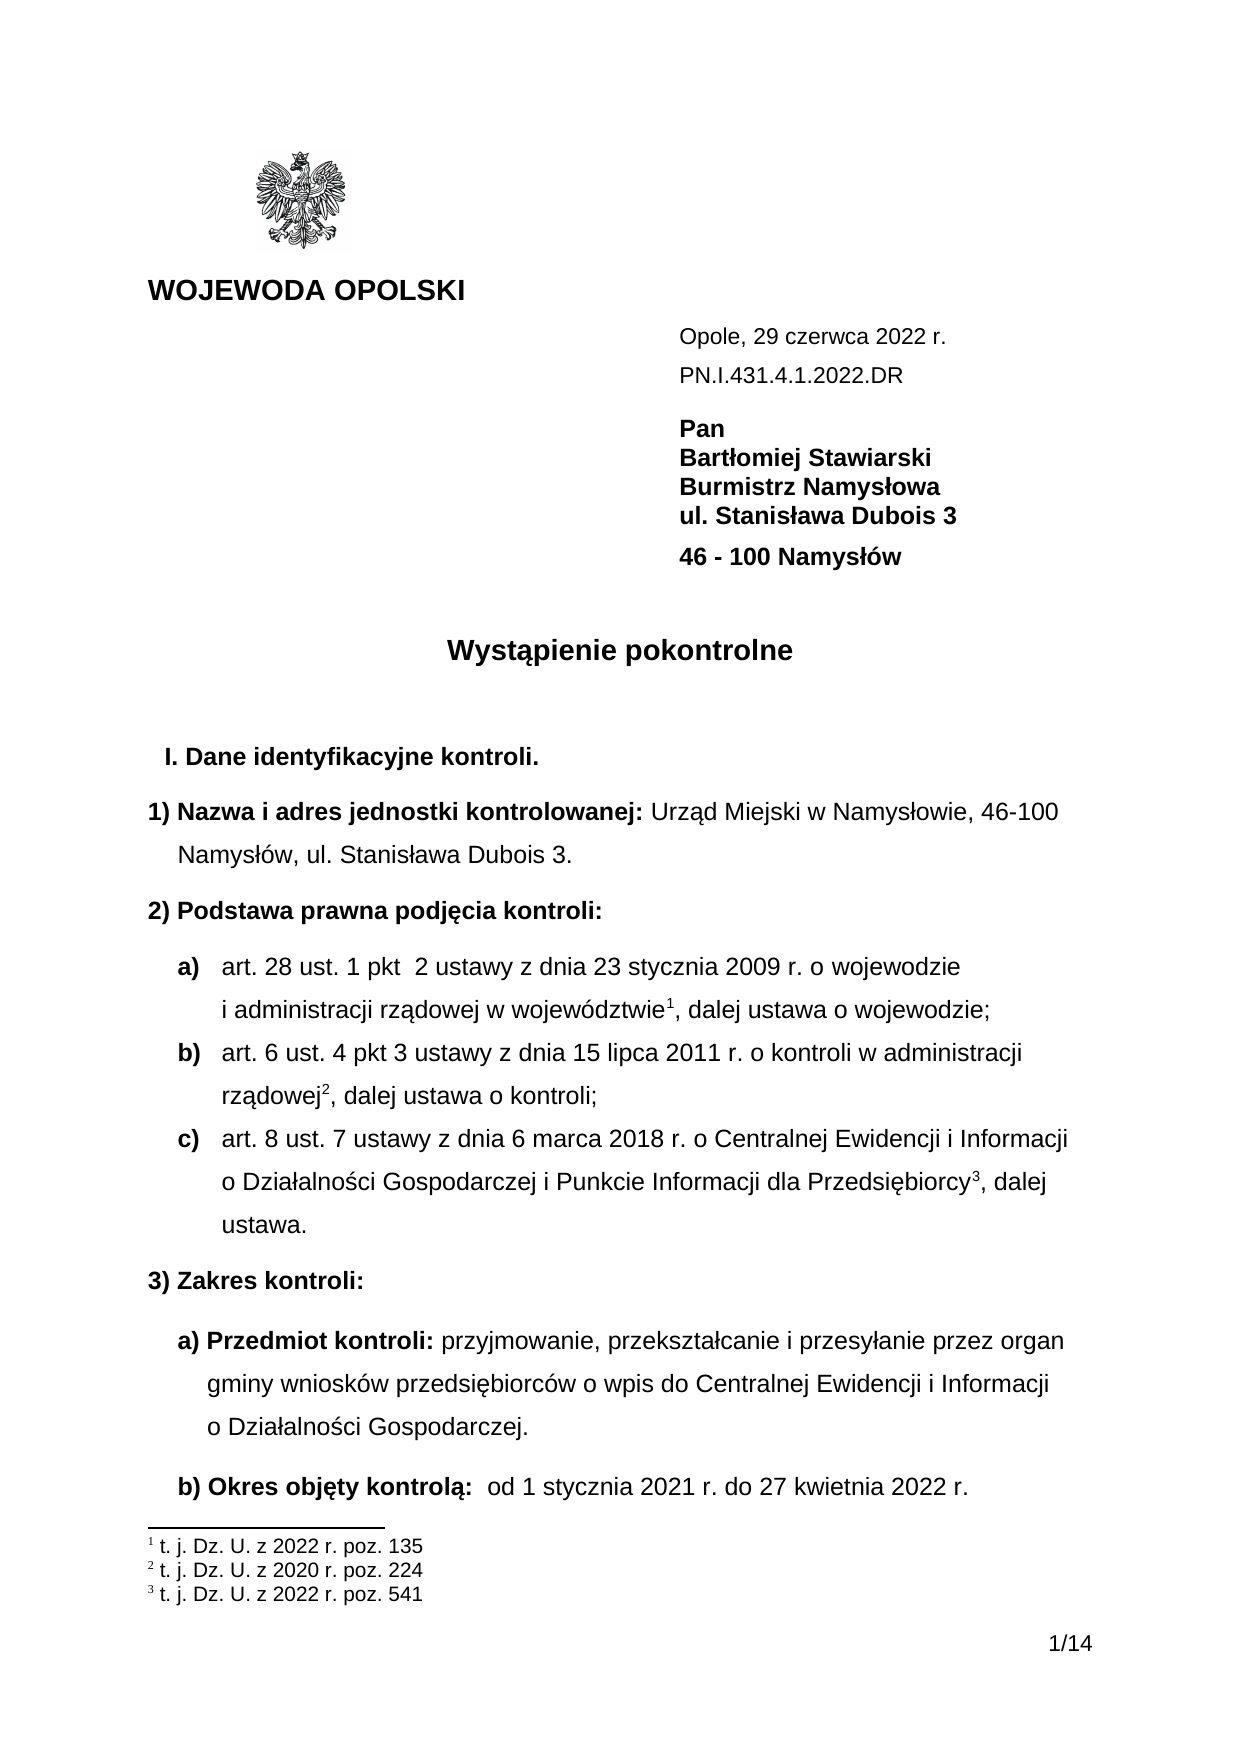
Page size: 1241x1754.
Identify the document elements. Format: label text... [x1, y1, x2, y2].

list Okres objęty kontrolą: od 1 stycznia 2021 r. do 27 kwietnia 2022 r. [177, 1472, 1093, 1501]
text Bartłomiej Stawiarski [679, 443, 1093, 472]
text 46 - 100 Namysłów [679, 542, 1093, 571]
list Podstawa prawna podjęcia kontroli: [148, 896, 1093, 925]
list art. 8 ust. 7 ustawy z dnia 6 marca 2018 r. o Centralnej Ewidencji i Informacji o Działalności Gospodarczej i Punkcie Informacji dla Przedsiębiorcy, dalej ustawa. [177, 1124, 1093, 1239]
list art. 6 ust. 4 pkt 3 ustawy z dnia 15 lipca 2011 r. o kontroli w administracji rządowej, dalej ustawa o kontroli; [177, 1038, 1093, 1110]
text Burmistrz Namysłowa [679, 472, 1093, 501]
text Wystąpienie pokontrolne [148, 633, 1093, 667]
text Opole, 29 czerwca 2022 r. [148, 323, 1093, 349]
list Przedmiot kontroli: przyjmowanie, przekształcanie i przesyłanie przez organ gminy wniosków przedsiębiorców o wpis do Centralnej Ewidencji i Informacji o Działalności Gospodarczej. [177, 1326, 1093, 1441]
text ul. Stanisława Dubois 3 [679, 501, 1093, 529]
list art. 28 ust. 1 pkt 2 ustawy z dnia 23 stycznia 2009 r. o wojewodzie i administracji rządowej w województwie, dalej ustawa o wojewodzie; [177, 952, 1093, 1024]
list Nazwa i adres jednostki kontrolowanej: Urząd Miejski w Namysłowie, 46-100 Namysłów, ul. Stanisława Dubois 3. [148, 797, 1093, 869]
text Pan [679, 414, 1093, 443]
list Zakres kontroli: [148, 1266, 1093, 1295]
text PN.I.431.4.1.2022.DR [679, 362, 1093, 389]
list Dane identyfikacyjne kontroli. [185, 742, 1093, 771]
text WOJEWODA OPOLSKI [148, 148, 1093, 306]
